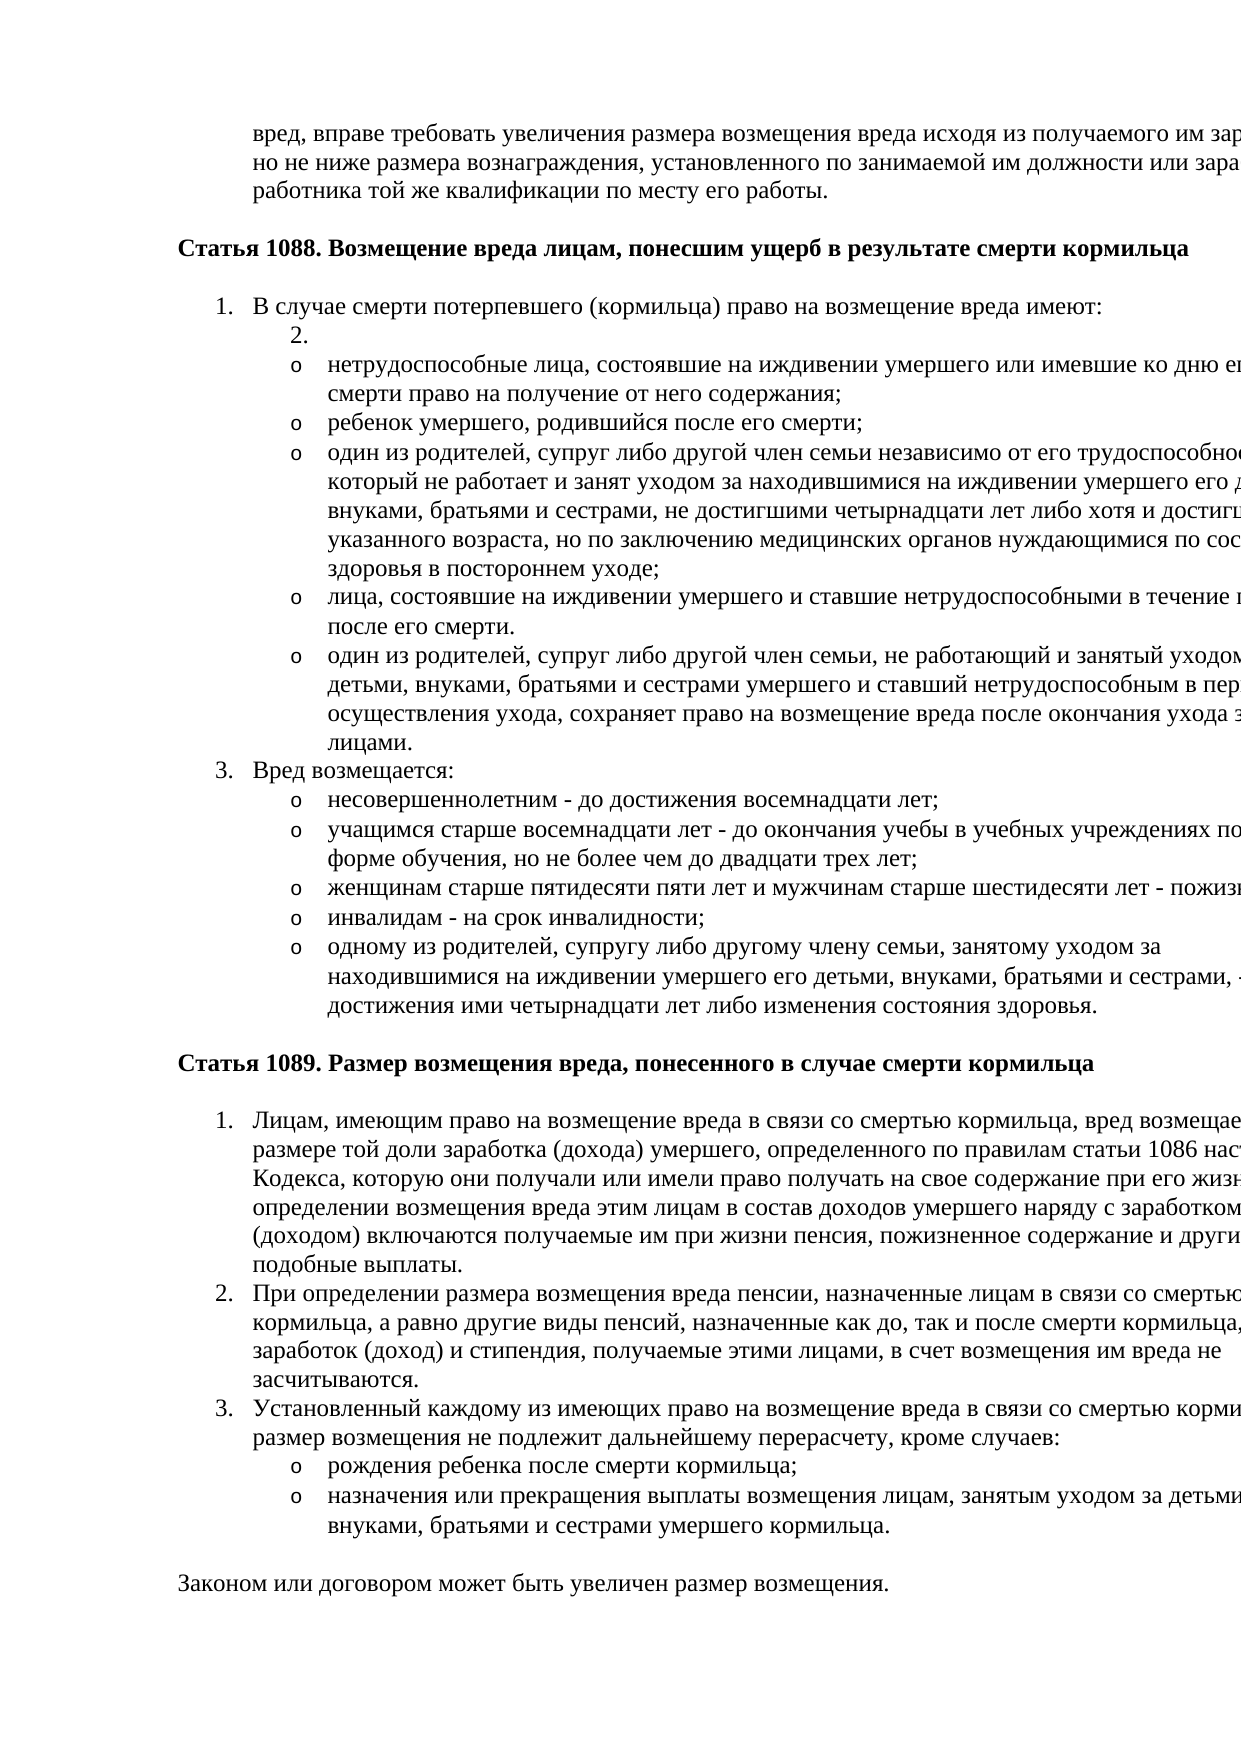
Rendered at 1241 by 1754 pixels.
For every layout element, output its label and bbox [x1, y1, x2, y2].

table_header [177, 118, 1240, 1626]
